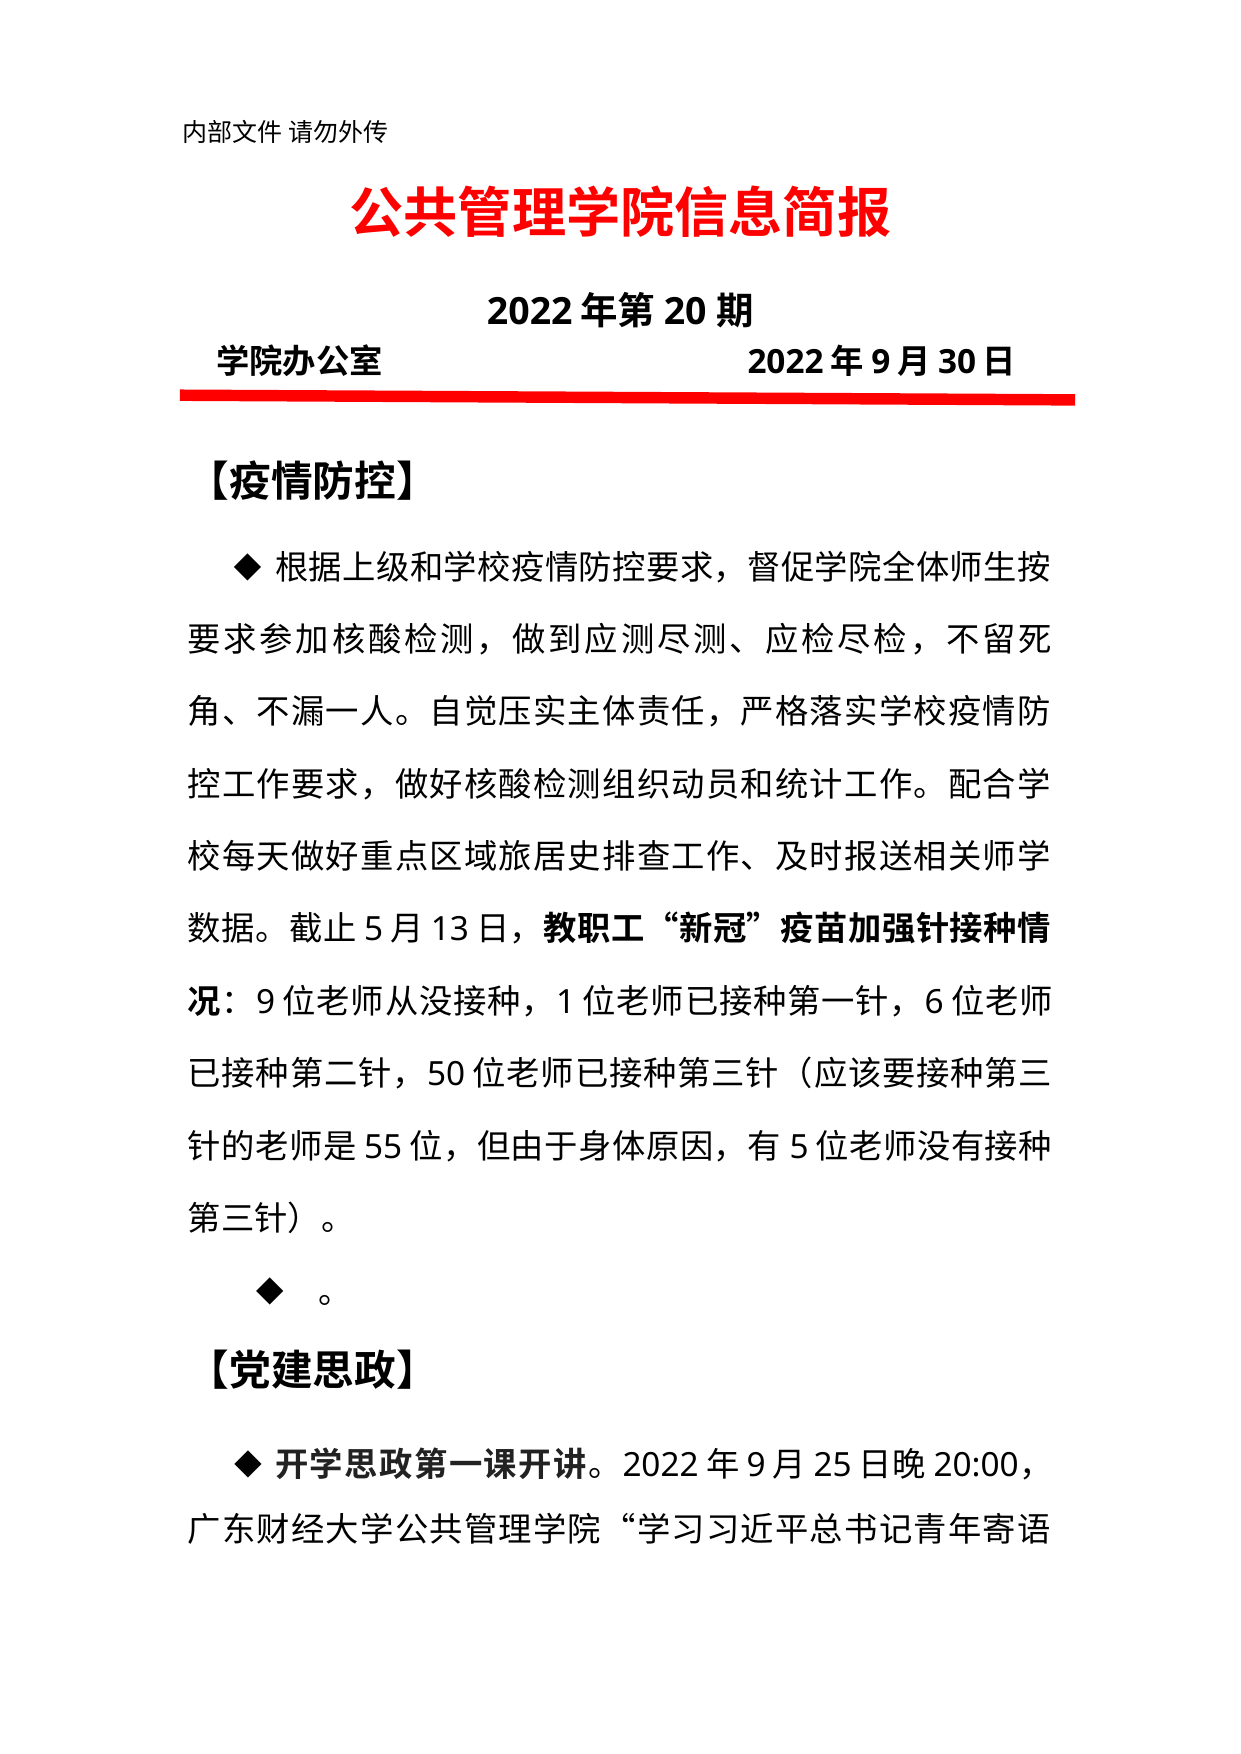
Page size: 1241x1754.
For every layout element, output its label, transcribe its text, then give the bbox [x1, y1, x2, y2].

table_cell 公共管理学院信息简报 [171, 169, 1069, 248]
list 根据上级和学校疫情防控要求，督促学院全体师生按要求参加核酸检测，做到应测尽测、应检尽检，不留死角、不漏一人。自觉压实主体责任，严格落实学校疫情防控工作要求，做好核酸检测组织动员和统计工作。配合学校每天做好重点区域旅居史排查工作、及时报送相关师学数据。截止5月13日，教职工“新冠”疫苗加强针接种情况：9位老师从没接种，1位老师已接种第一针，6位老师已接种第二针，50位老师已接种第三针（应该要接种第三针的老师是55位，但由于身体原因，有5位老师没有接种第三针）。 [187, 541, 1053, 1240]
text 【党建思政】 [187, 1337, 1053, 1397]
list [187, 1429, 1053, 1559]
text 【疫情防控】 [187, 448, 1053, 508]
list 。 [209, 1264, 1053, 1313]
table_cell 学院办公室 [171, 335, 636, 391]
table_cell 2022年 9月 30日 [636, 335, 1069, 391]
table_cell 2022年第 20 期 [171, 248, 1069, 335]
table_cell [171, 391, 1069, 448]
table_header 内部文件 请勿外传 [171, 113, 1069, 169]
